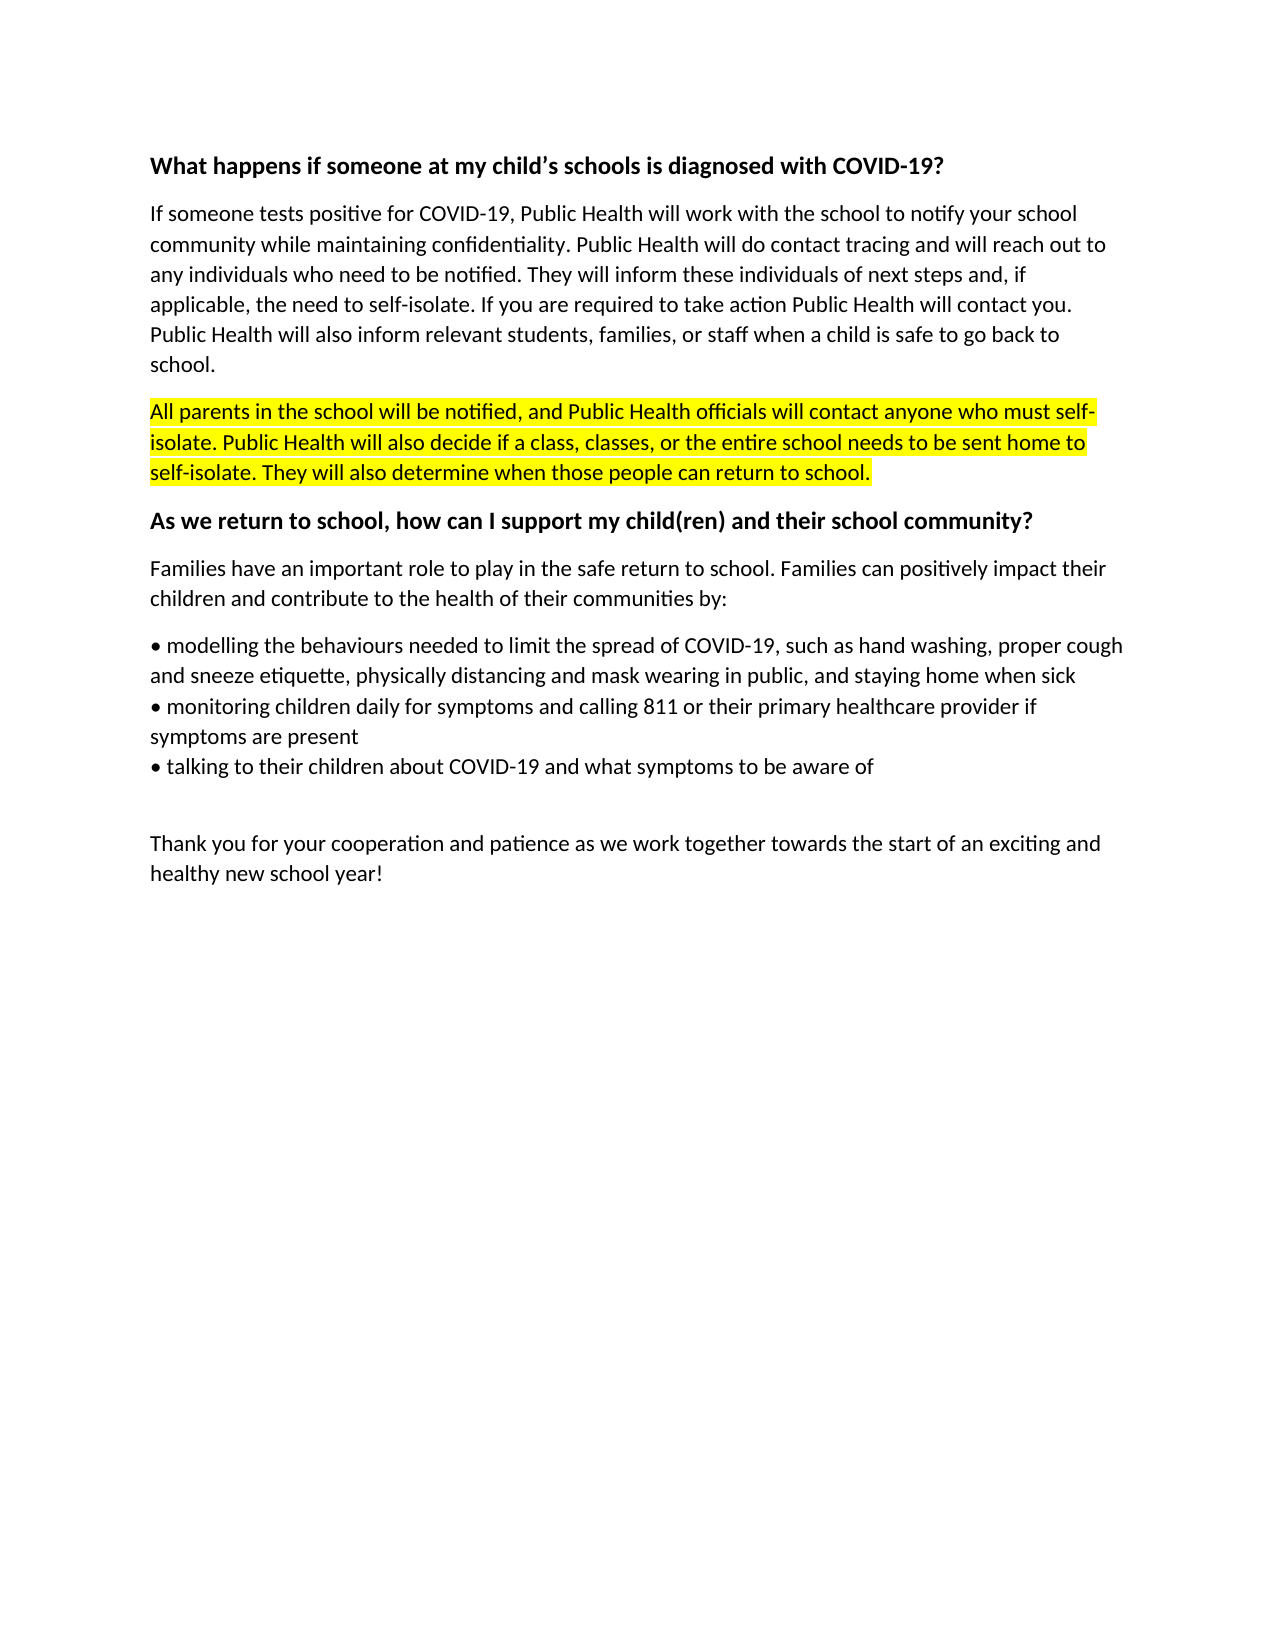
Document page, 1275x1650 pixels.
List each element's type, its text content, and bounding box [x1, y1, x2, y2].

text All parents in the school will be notified, and Public Health officials will contact anyone who must self-isolate. Public Health will also decide if a class, classes, or the entire school needs to be sent home to self-isolate. They will also determine when those people can return to school. [150, 397, 1125, 486]
text What happens if someone at my child’s schools is diagnosed with COVID-19? [150, 150, 1125, 181]
text • talking to their children about COVID-19 and what symptoms to be aware of [150, 752, 1125, 780]
text • modelling the behaviours needed to limit the spread of COVID-19, such as hand washing, proper cough and sneeze etiquette, physically distancing and mask wearing in public, and staying home when sick [150, 631, 1125, 690]
text • monitoring children daily for symptoms and calling 811 or their primary healthcare provider if symptoms are present [150, 692, 1125, 750]
text Families have an important role to play in the safe return to school. Families can positively impact their children and contribute to the health of their communities by: [150, 554, 1125, 613]
text If someone tests positive for COVID-19, Public Health will work with the school to notify your school community while maintaining confidentiality. Public Health will do contact tracing and will reach out to any individuals who need to be notified. They will inform these individuals of next steps and, if applicable, the need to self-isolate. If you are required to take action Public Health will contact you. Public Health will also inform relevant students, families, or staff when a child is safe to go back to school. [150, 199, 1125, 379]
text Thank you for your cooperation and patience as we work together towards the start of an exciting and healthy new school year! [150, 829, 1125, 888]
text As we return to school, how can I support my child(ren) and their school community? [150, 505, 1125, 535]
